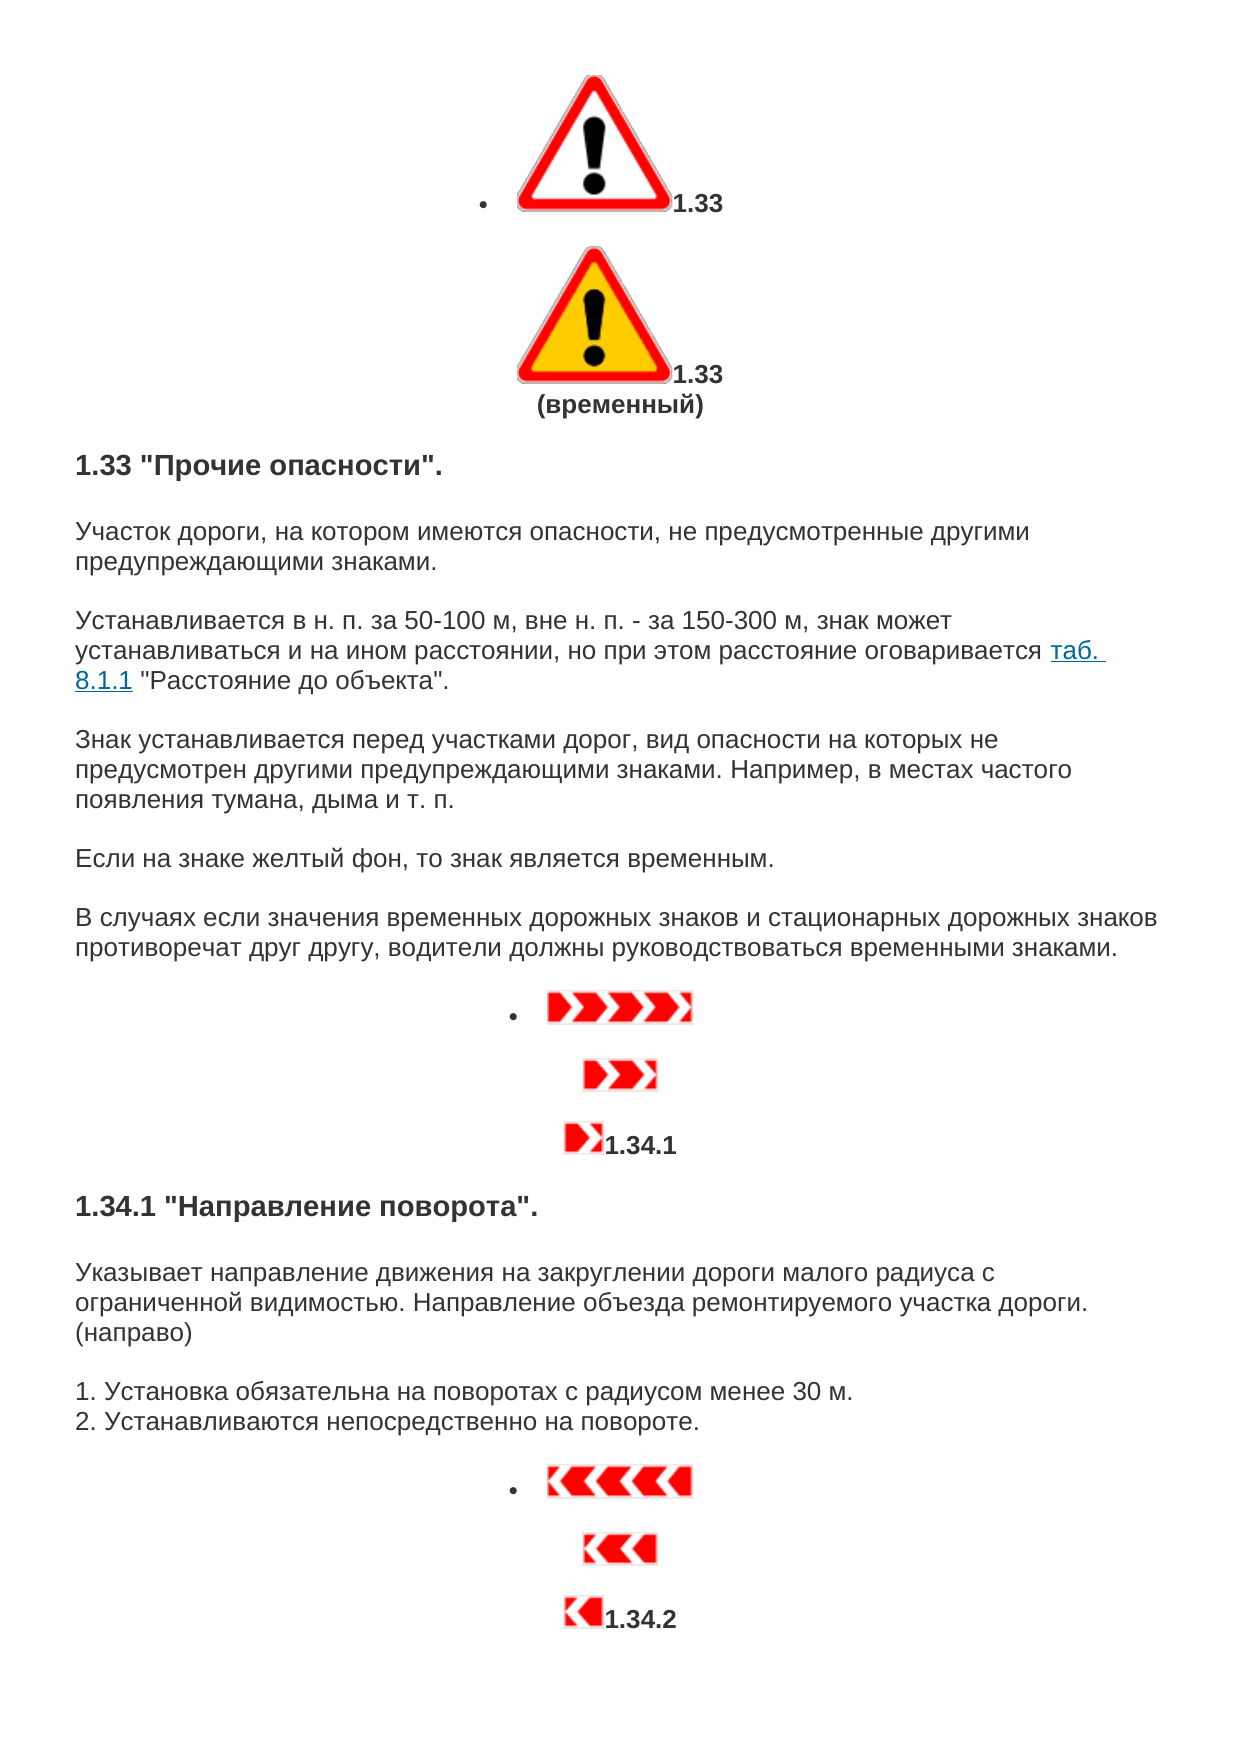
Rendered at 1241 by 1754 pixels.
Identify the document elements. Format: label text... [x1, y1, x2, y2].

text Если на знаке желтый фон, то знак является временным. [75, 843, 1165, 873]
picture [582, 1532, 659, 1566]
text 1.33 (временный) [75, 247, 1165, 419]
text 1. Установка обязательна на поворотах с радиусом менее 30 м. 2. Устанавливаются непосредственно на повороте. [75, 1376, 1165, 1436]
picture [563, 1121, 605, 1155]
picture [517, 246, 673, 384]
picture [563, 1595, 605, 1629]
list 1.33 [37, 75, 1165, 218]
subtitle 1.34.1 "Направление поворота". [75, 1189, 1165, 1223]
picture [547, 990, 694, 1025]
text Участок дороги, на котором имеются опасности, не предусмотренные другими предупреждающими знаками. [75, 516, 1165, 576]
picture [582, 1058, 659, 1092]
picture [547, 1464, 694, 1499]
subtitle 1.33 "Прочие опасности". [75, 448, 1165, 482]
text 1.34.1 [75, 1121, 1165, 1160]
text Указывает направление движения на закруглении дороги малого радиуса с ограниченной видимостью. Направление объезда ремонтируемого участка дороги. (направо) [75, 1257, 1165, 1347]
text В случаях если значения временных дорожных знаков и стационарных дорожных знаков противоречат друг другу, водители должны руководствоваться временными знаками. [75, 902, 1165, 962]
text Знак устанавливается перед участками дорог, вид опасности на которых не предусмотрен другими предупреждающими знаками. Например, в местах частого появления тумана, дыма и т. п. [75, 724, 1165, 814]
text Устанавливается в н. п. за 50-100 м, вне н. п. - за 150-300 м, знак может устанавливаться и на ином расстоянии, но при этом расстояние оговаривается таб. 8.1.1 "Расстояние до объекта". [75, 605, 1165, 695]
picture [517, 75, 673, 212]
text 1.34.2 [75, 1595, 1165, 1634]
